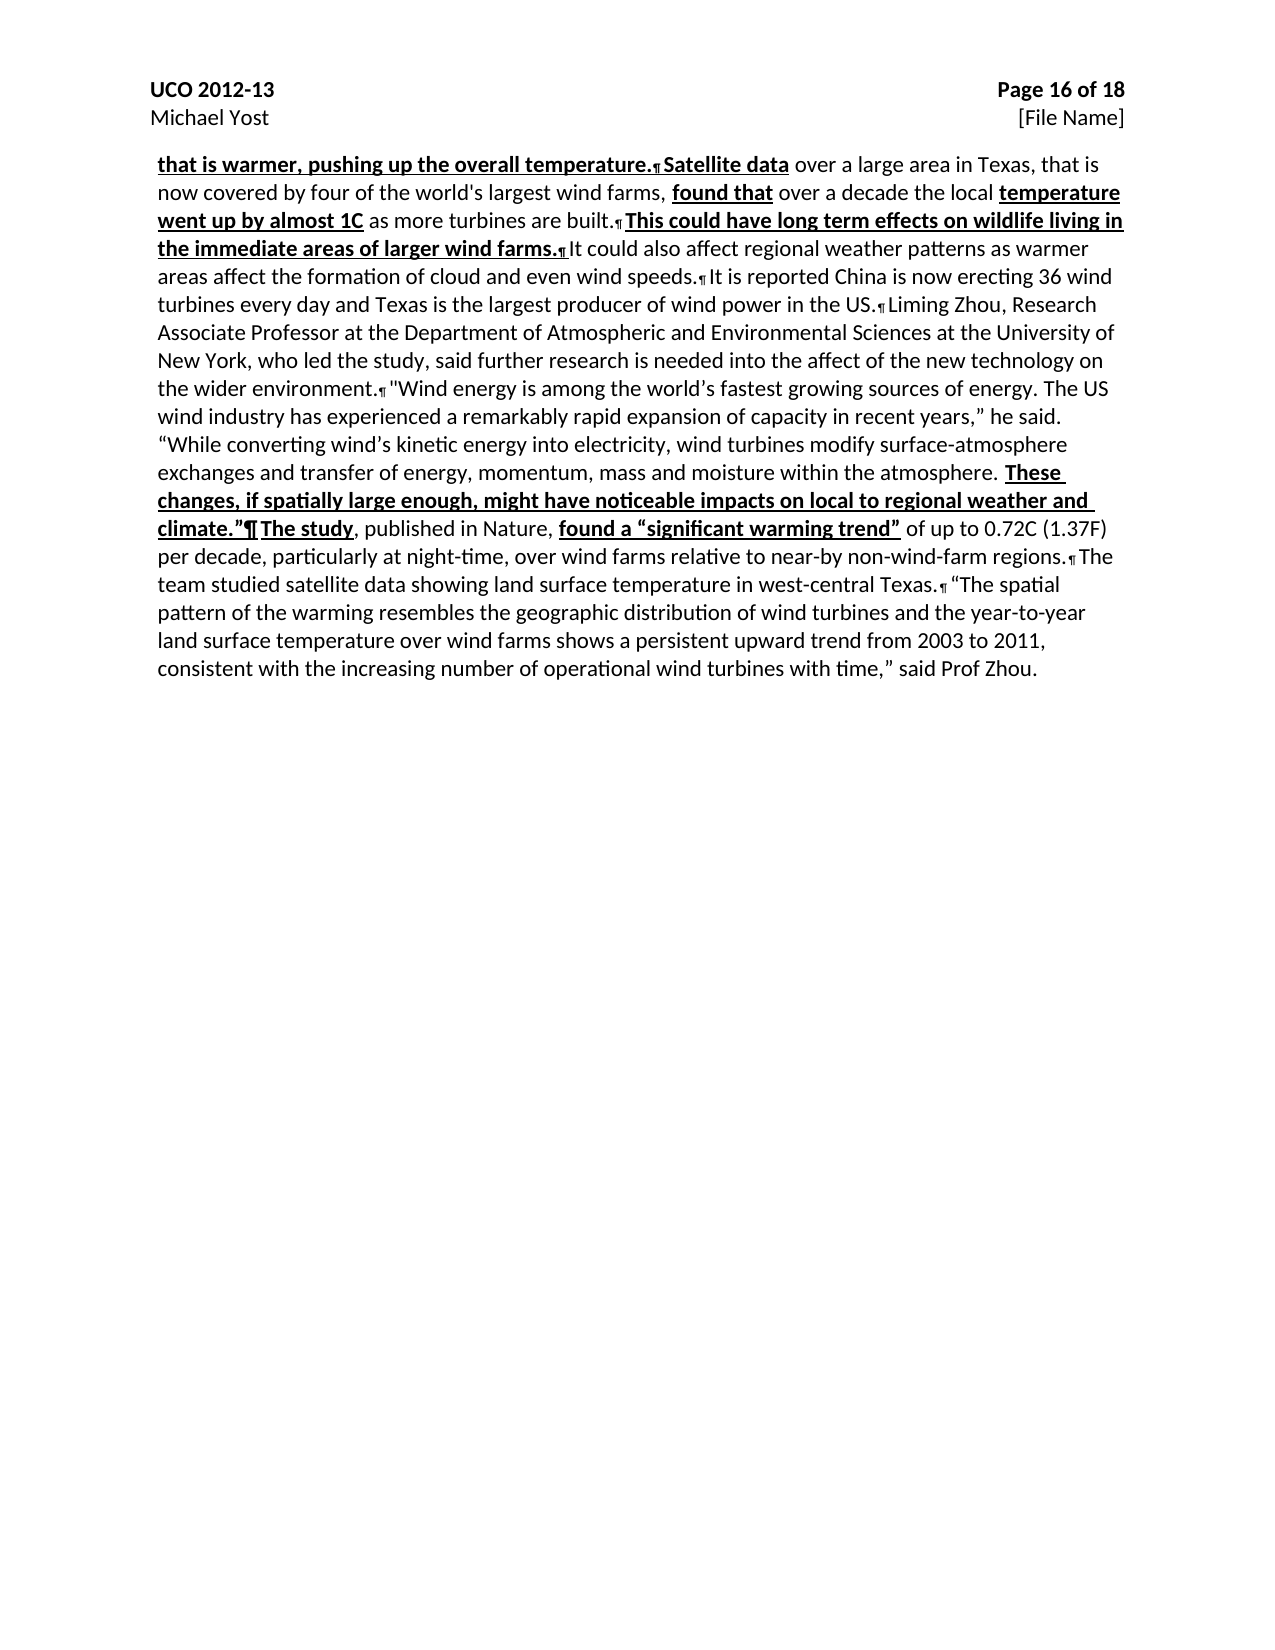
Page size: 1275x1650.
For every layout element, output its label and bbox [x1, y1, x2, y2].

text [157, 150, 1125, 682]
